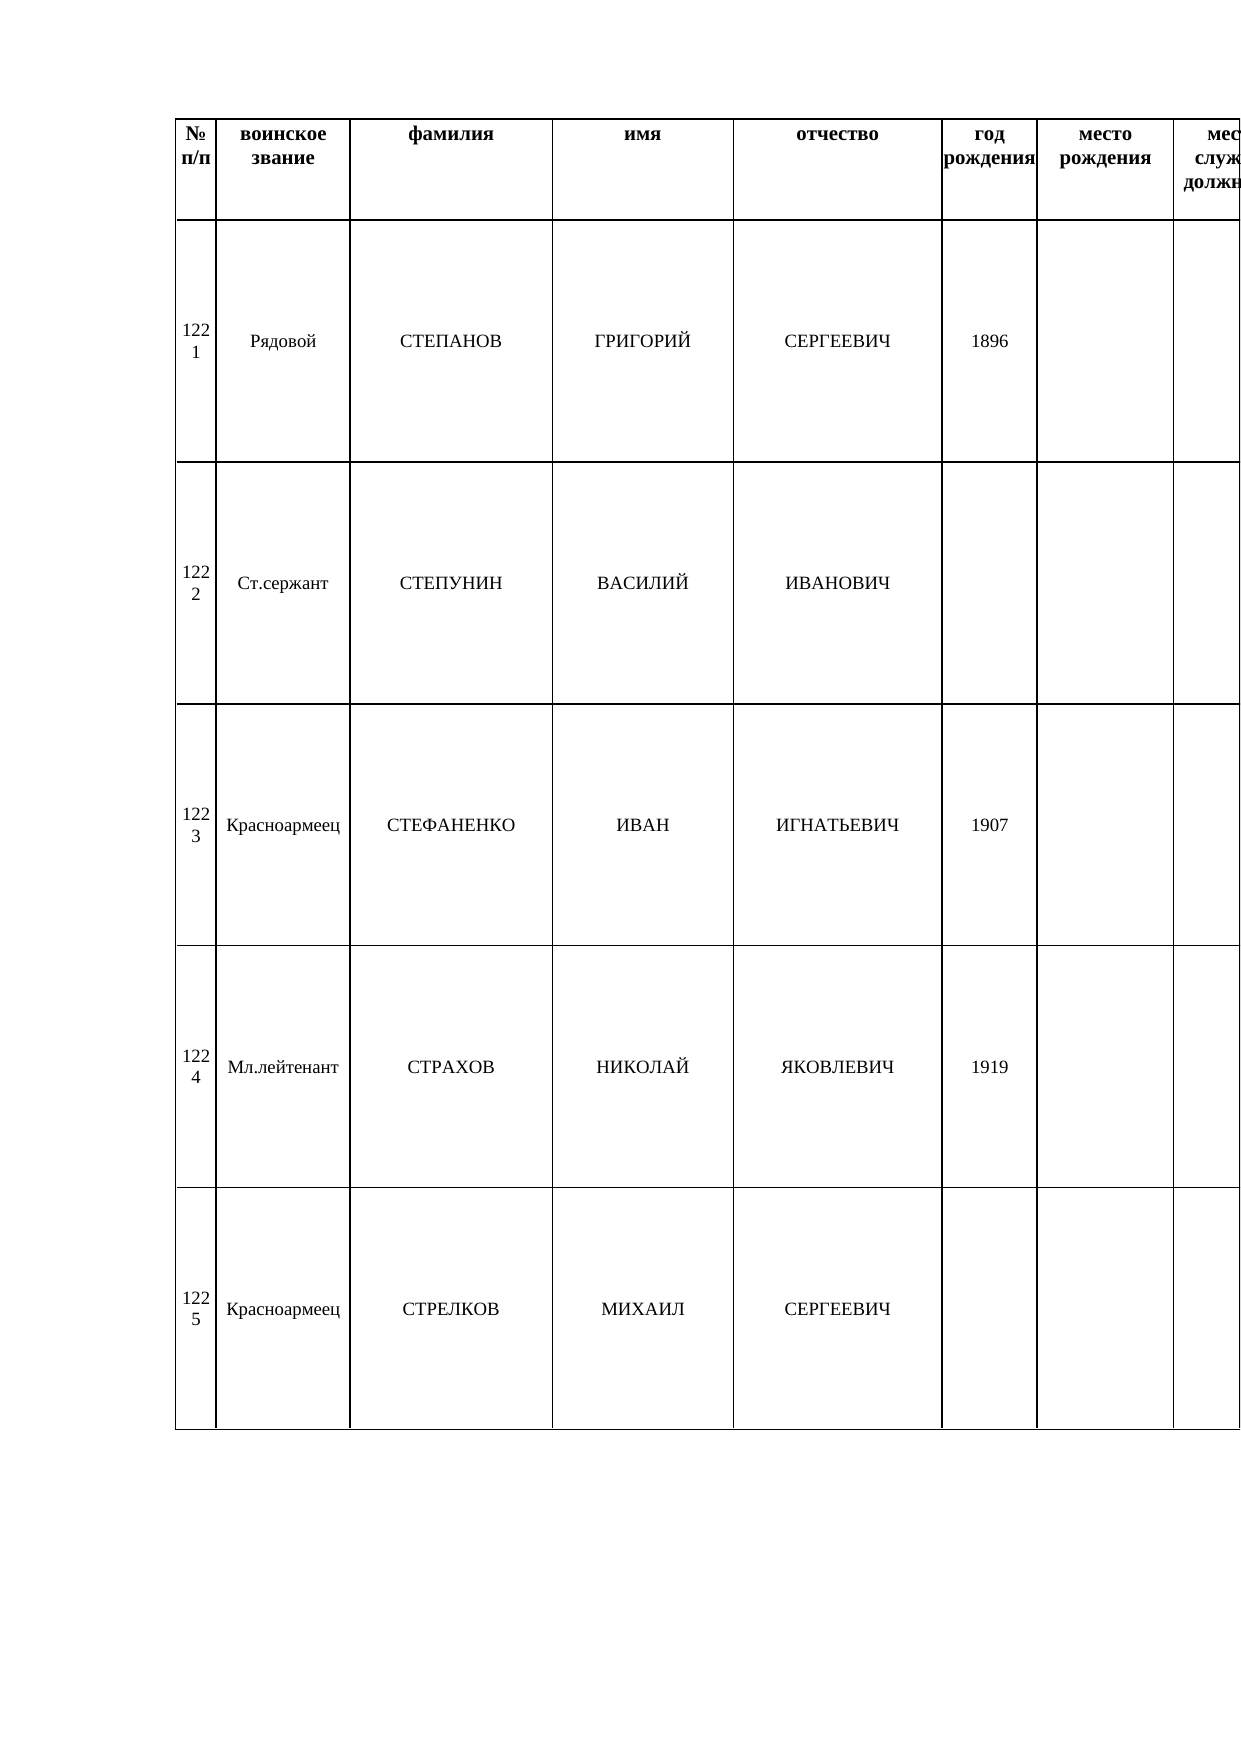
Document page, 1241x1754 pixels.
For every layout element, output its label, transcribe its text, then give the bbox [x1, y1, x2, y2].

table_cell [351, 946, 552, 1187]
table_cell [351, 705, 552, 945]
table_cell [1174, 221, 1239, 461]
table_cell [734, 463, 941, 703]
table_header год рождения [943, 120, 1036, 219]
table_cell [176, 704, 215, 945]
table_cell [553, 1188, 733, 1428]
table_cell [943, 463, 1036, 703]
table_header фамилия [351, 120, 552, 219]
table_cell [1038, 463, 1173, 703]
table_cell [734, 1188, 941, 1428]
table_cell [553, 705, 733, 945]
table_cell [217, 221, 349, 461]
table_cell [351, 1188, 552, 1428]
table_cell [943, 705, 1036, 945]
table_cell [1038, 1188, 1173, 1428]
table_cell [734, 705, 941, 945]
table_header имя [553, 120, 733, 219]
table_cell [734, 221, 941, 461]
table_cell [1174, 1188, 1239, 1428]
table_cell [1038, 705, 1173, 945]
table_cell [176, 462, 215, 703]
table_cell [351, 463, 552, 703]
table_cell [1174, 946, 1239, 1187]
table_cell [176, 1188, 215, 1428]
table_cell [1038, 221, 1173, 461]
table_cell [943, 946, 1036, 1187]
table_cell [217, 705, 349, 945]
table_header № п/п [176, 120, 215, 219]
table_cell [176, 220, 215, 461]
table_header воинское звание [217, 120, 349, 219]
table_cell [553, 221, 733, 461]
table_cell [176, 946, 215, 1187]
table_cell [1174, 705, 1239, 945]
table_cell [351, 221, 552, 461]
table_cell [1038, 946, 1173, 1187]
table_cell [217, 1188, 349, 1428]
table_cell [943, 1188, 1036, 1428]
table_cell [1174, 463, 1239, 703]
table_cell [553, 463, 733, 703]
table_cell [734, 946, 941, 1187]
table_header место рождения [1038, 120, 1173, 219]
table_header отчество [734, 120, 941, 219]
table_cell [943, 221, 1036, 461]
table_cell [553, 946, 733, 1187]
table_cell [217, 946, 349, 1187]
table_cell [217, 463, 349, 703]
table_header место службы, должность [1174, 120, 1239, 219]
